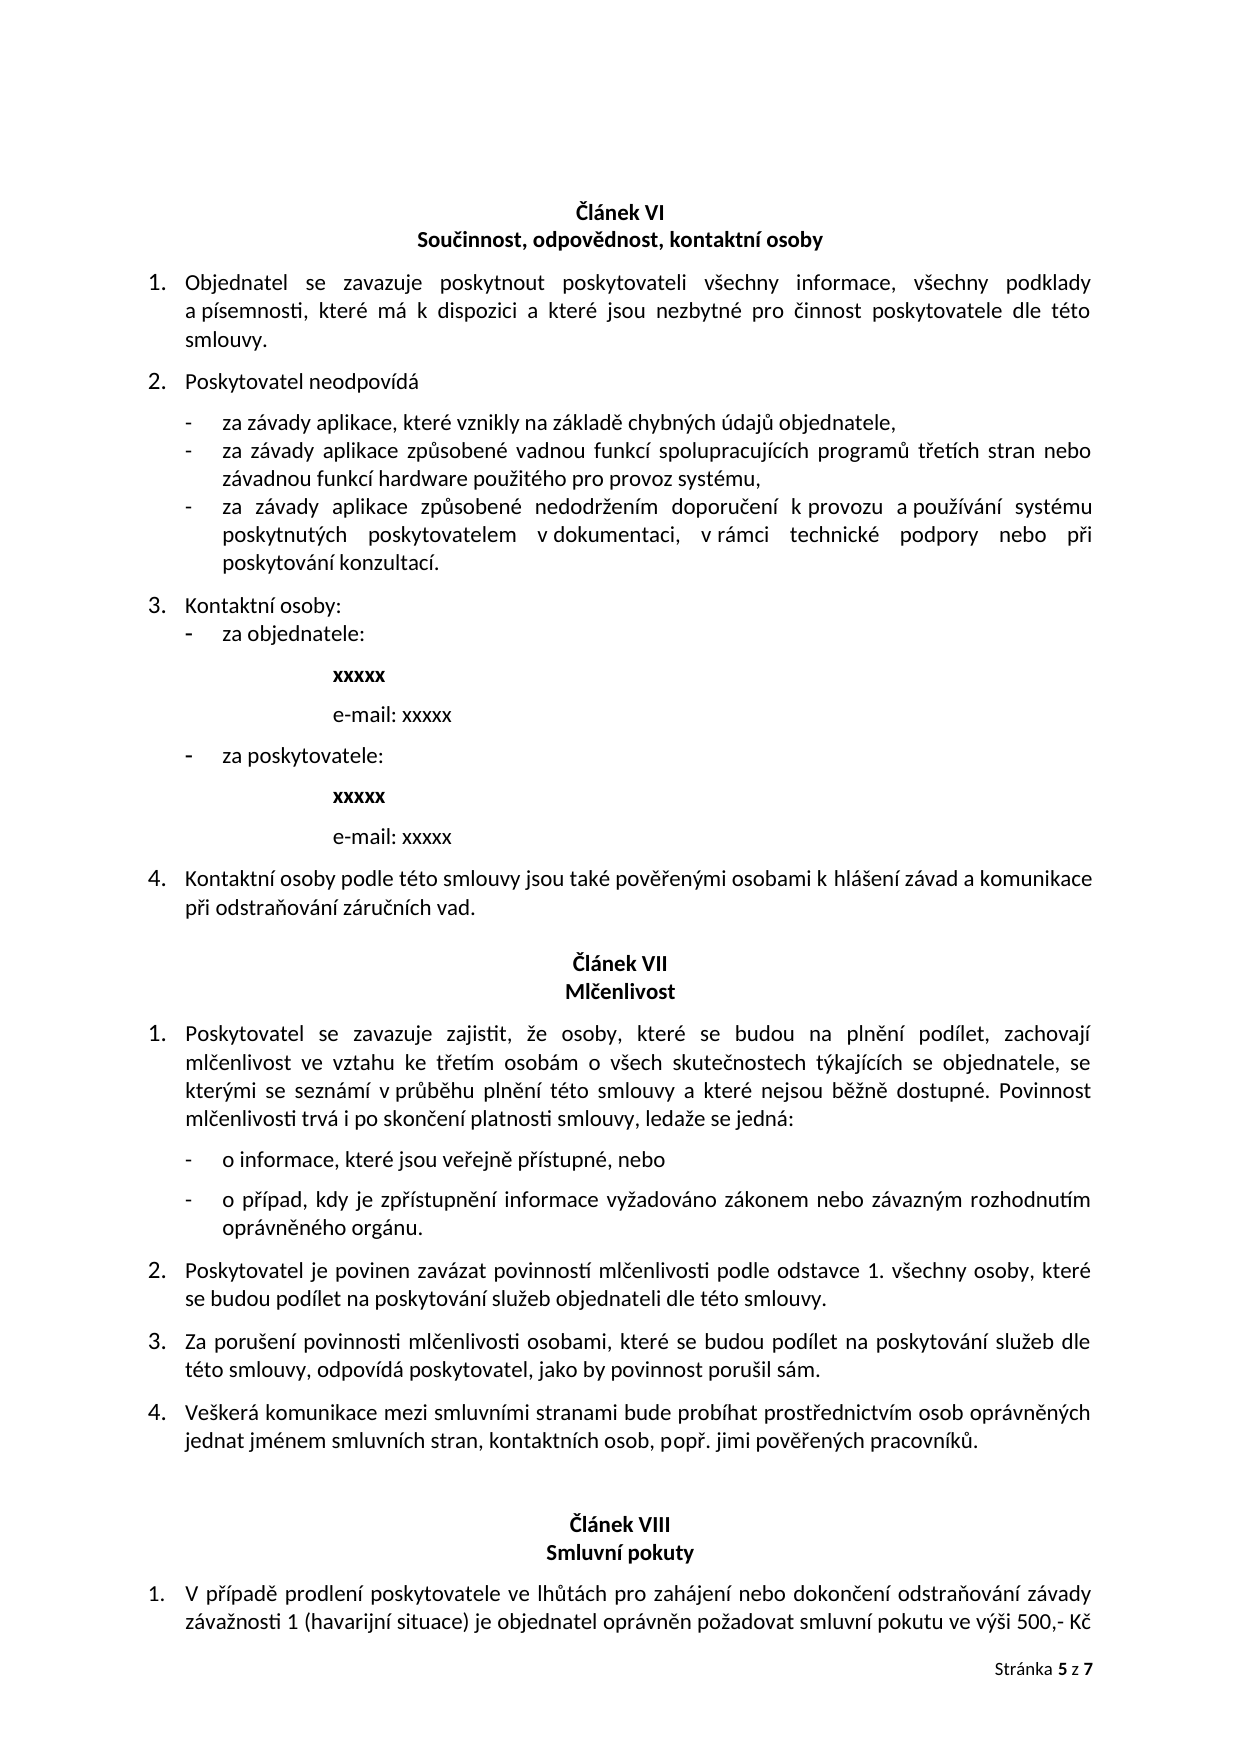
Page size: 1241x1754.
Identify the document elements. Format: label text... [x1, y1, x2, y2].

list za závady aplikace způsobené vadnou funkcí spolupracujících programů třetích stran nebo závadnou funkcí hardware použitého pro provoz systému, [185, 436, 1093, 492]
list Objednatel se zavazuje poskytnout poskytovateli všechny informace, všechny podklady a písemnosti, které má k dispozici a které jsou nezbytné pro činnost poskytovatele dle této smlouvy. [148, 266, 1093, 353]
text Článek VI [148, 198, 1093, 226]
list Kontaktní osoby: [148, 589, 1093, 619]
text Článek VIII [148, 1510, 1093, 1538]
text xxxxx [333, 660, 1093, 688]
list Poskytovatel se zavazuje zajistit, že osoby, které se budou na plnění podílet, zachovají mlčenlivost ve vztahu ke třetím osobám o všech skutečnostech týkajících se objednatele, se kterými se seznámí v průběhu plnění této smlouvy a které nejsou běžně dostupné. Povinnost mlčenlivosti trvá i po skončení platnosti smlouvy, ledaže se jedná: [148, 1018, 1093, 1132]
subtitle o případ, kdy je zpřístupnění informace vyžadováno zákonem nebo závazným rozhodnutím oprávněného orgánu. [185, 1185, 1093, 1241]
subtitle za závady aplikace, které vznikly na základě chybných údajů objednatele, [185, 408, 1093, 436]
list Poskytovatel neodpovídá [148, 365, 1093, 396]
subtitle za objednatele: [185, 619, 1093, 647]
text xxxxx [333, 781, 1093, 809]
subtitle o informace, které jsou veřejně přístupné, nebo [185, 1145, 1093, 1173]
text Článek VII [148, 949, 1093, 977]
list Poskytovatel je povinen zavázat povinností mlčenlivosti podle odstavce 1. všechny osoby, které se budou podílet na poskytování služeb objednateli dle této smlouvy. [148, 1254, 1093, 1312]
subtitle za poskytovatele: [185, 741, 1093, 769]
text Smluvní pokuty [148, 1538, 1093, 1566]
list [148, 1579, 1093, 1635]
text Mlčenlivost [148, 977, 1093, 1005]
subtitle Součinnost, odpovědnost, kontaktní osoby [148, 226, 1093, 254]
list Kontaktní osoby podle této smlouvy jsou také pověřenými osobami k hlášení závad a komunikace při odstraňování záručních vad. [148, 862, 1093, 921]
text e-mail: xxxxx [333, 700, 1093, 728]
list Za porušení povinnosti mlčenlivosti osobami, které se budou podílet na poskytování služeb dle této smlouvy, odpovídá poskytovatel, jako by povinnost porušil sám. [148, 1325, 1093, 1383]
list za závady aplikace způsobené nedodržením doporučení k provozu a používání systému poskytnutých poskytovatelem v dokumentaci, v rámci technické podpory nebo při poskytování konzultací. [185, 492, 1093, 576]
list Veškerá komunikace mezi smluvními stranami bude probíhat prostřednictvím osob oprávněných jednat jménem smluvních stran, kontaktních osob, popř. jimi pověřených pracovníků. [148, 1396, 1093, 1454]
text e-mail: xxxxx [333, 822, 1093, 850]
